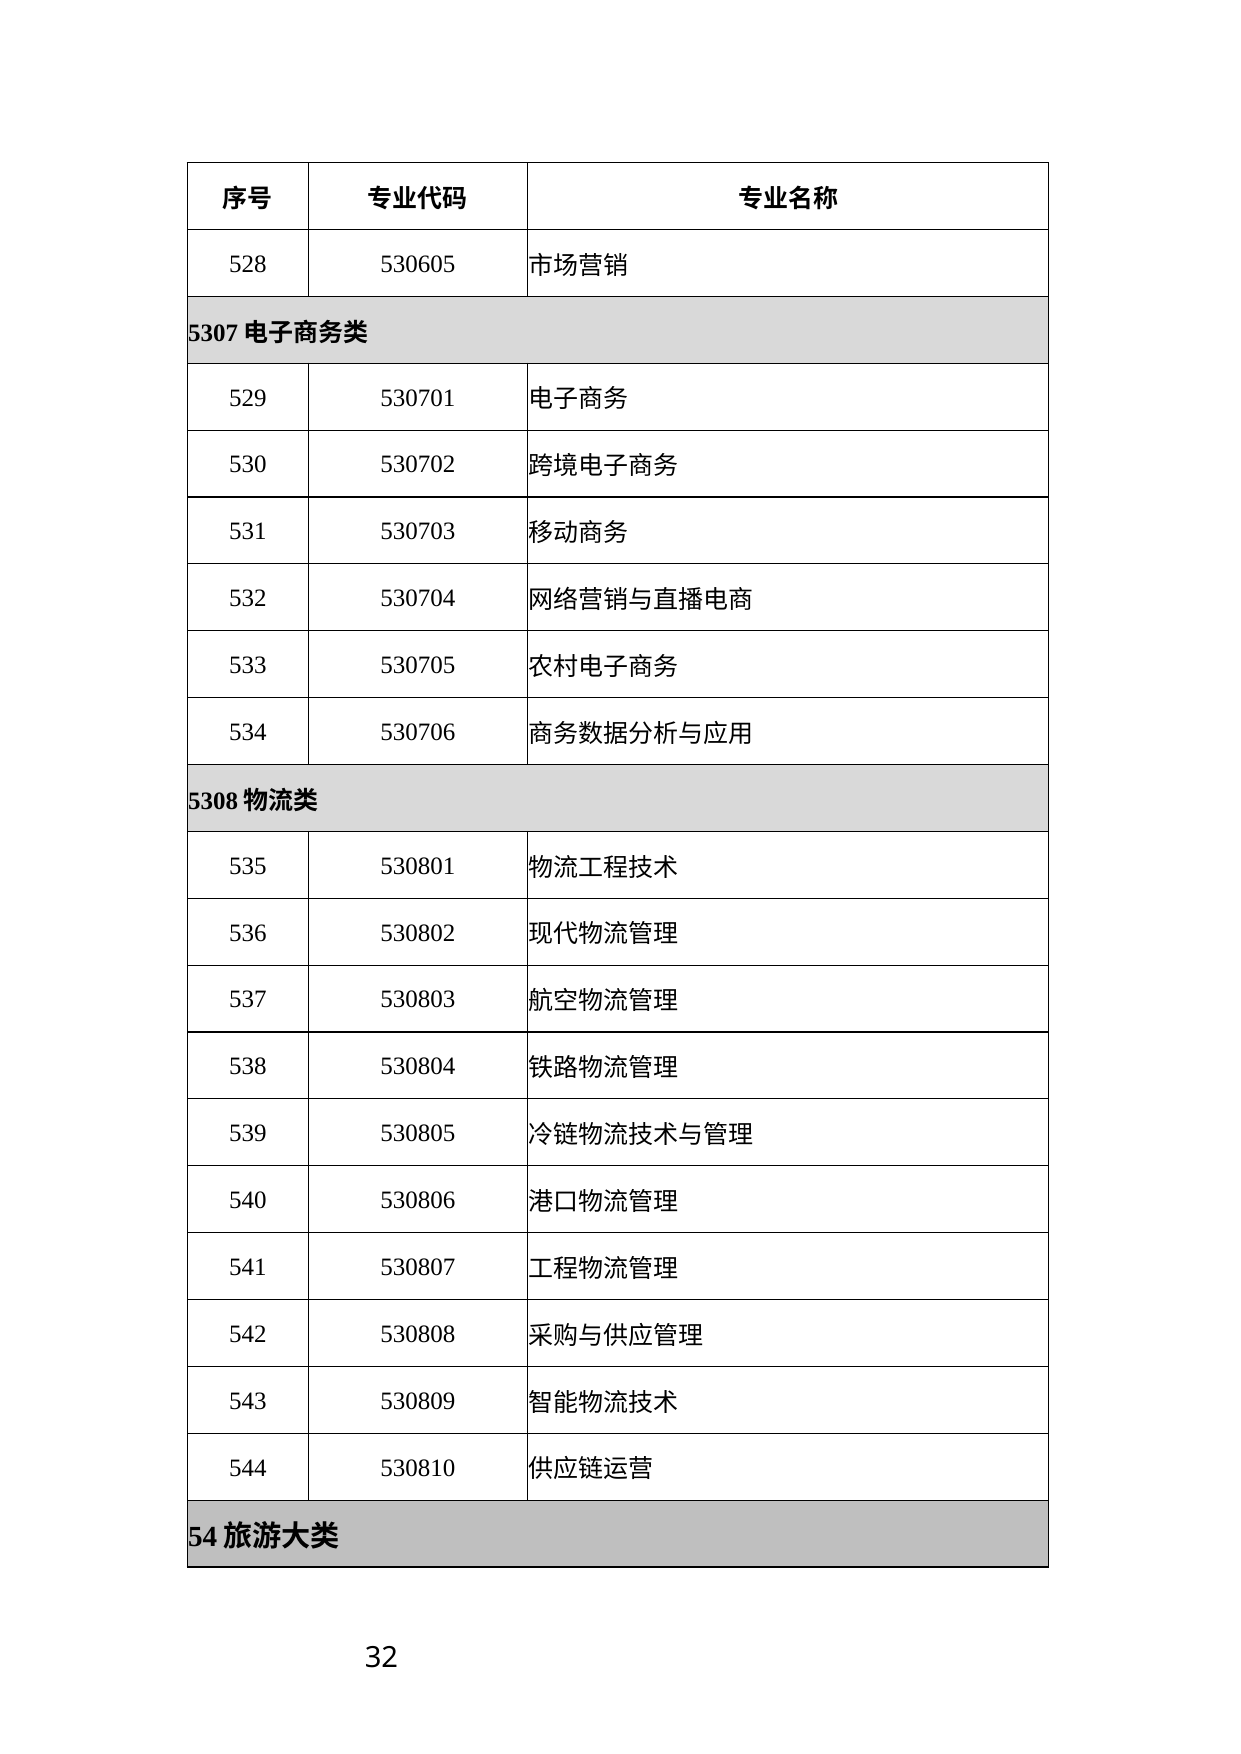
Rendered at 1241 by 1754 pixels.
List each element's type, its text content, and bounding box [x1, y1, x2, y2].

table_cell 530802 [309, 899, 527, 964]
table_cell 529 [188, 364, 308, 429]
table_cell 530706 [309, 698, 527, 764]
table_cell 跨境电子商务 [528, 431, 1048, 496]
table_cell 5308物流类 [188, 765, 1048, 831]
table_cell 541 [188, 1233, 308, 1299]
table_header 专业代码 [309, 163, 527, 229]
table_cell 智能物流技术 [528, 1367, 1048, 1433]
table_header 序号 [188, 163, 308, 229]
table_cell 航空物流管理 [528, 966, 1048, 1031]
table_cell 530804 [309, 1033, 527, 1098]
table_cell 530801 [309, 832, 527, 898]
table_cell 530807 [309, 1233, 527, 1299]
table_cell 530704 [309, 564, 527, 630]
table_cell 540 [188, 1166, 308, 1232]
table_cell 534 [188, 698, 308, 764]
table_cell 530 [188, 431, 308, 496]
table_cell 533 [188, 631, 308, 697]
table_cell 市场营销 [528, 230, 1048, 296]
table_cell 商务数据分析与应用 [528, 698, 1048, 764]
table_cell 544 [188, 1434, 308, 1499]
table_cell 530703 [309, 498, 527, 563]
table_cell 电子商务 [528, 364, 1048, 429]
table_cell 539 [188, 1099, 308, 1165]
table_cell 农村电子商务 [528, 631, 1048, 697]
table_cell 532 [188, 564, 308, 630]
table_cell 网络营销与直播电商 [528, 564, 1048, 630]
table_cell 535 [188, 832, 308, 898]
table_cell 528 [188, 230, 308, 296]
table_cell 工程物流管理 [528, 1233, 1048, 1299]
table_cell 530702 [309, 431, 527, 496]
table_cell 530705 [309, 631, 527, 697]
table_cell 5307电子商务类 [188, 297, 1048, 363]
table_cell 供应链运营 [528, 1434, 1048, 1499]
table_cell 530701 [309, 364, 527, 429]
table_cell 543 [188, 1367, 308, 1433]
table_cell 537 [188, 966, 308, 1031]
table_cell 530803 [309, 966, 527, 1031]
table_cell 530805 [309, 1099, 527, 1165]
table_cell 移动商务 [528, 498, 1048, 563]
table_cell 铁路物流管理 [528, 1033, 1048, 1098]
table_cell 物流工程技术 [528, 832, 1048, 898]
table_cell 530806 [309, 1166, 527, 1232]
table_cell 530810 [309, 1434, 527, 1499]
table_cell 531 [188, 498, 308, 563]
table_cell 530605 [309, 230, 527, 296]
table_cell 542 [188, 1300, 308, 1366]
table_header 专业名称 [528, 163, 1048, 229]
table_cell 港口物流管理 [528, 1166, 1048, 1232]
table_cell 冷链物流技术与管理 [528, 1099, 1048, 1165]
table_cell 536 [188, 899, 308, 964]
table_cell 538 [188, 1033, 308, 1098]
table_cell 采购与供应管理 [528, 1300, 1048, 1366]
table_cell 54旅游大类 [188, 1501, 1048, 1566]
table_cell 现代物流管理 [528, 899, 1048, 964]
table_cell 530808 [309, 1300, 527, 1366]
table_cell 530809 [309, 1367, 527, 1433]
